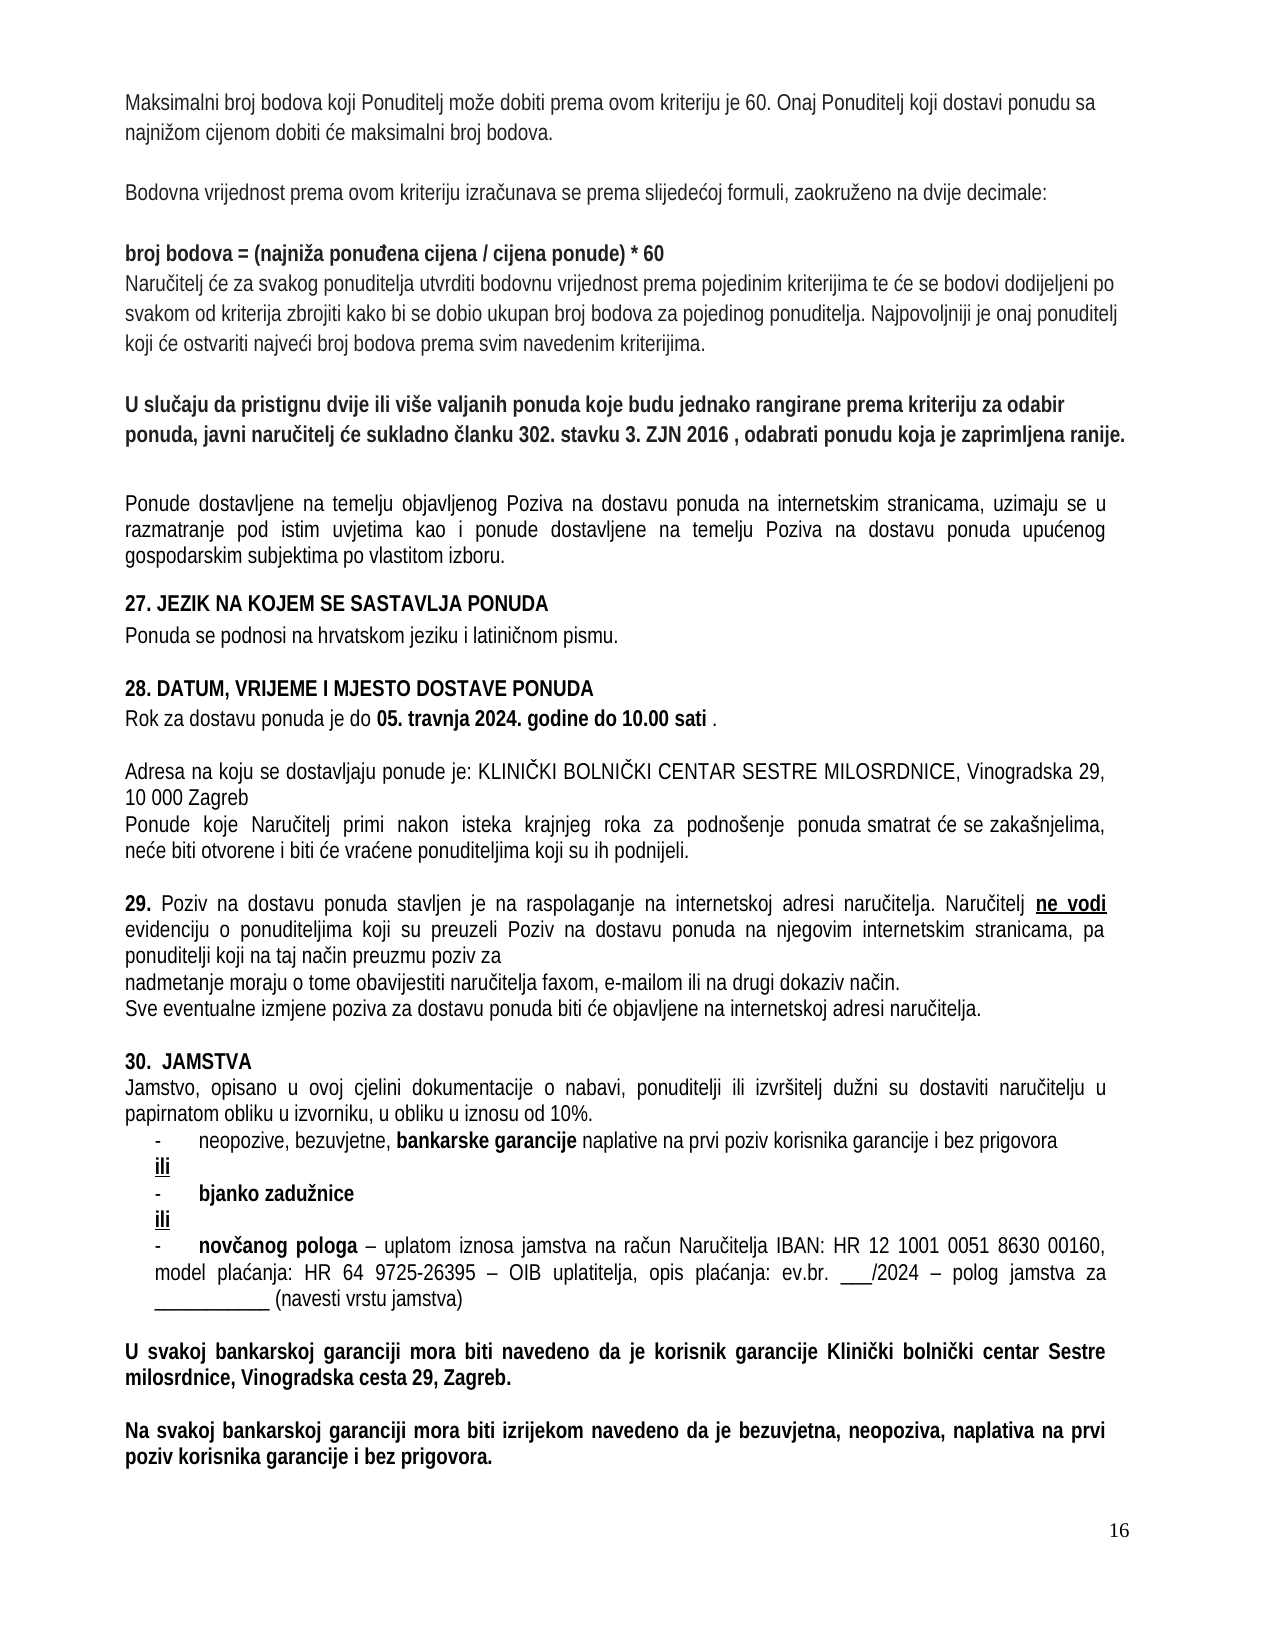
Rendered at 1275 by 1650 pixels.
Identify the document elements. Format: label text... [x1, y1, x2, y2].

text Na svakoj bankarskoj garanciji mora biti izrijekom navedeno da je bezuvjetna, neopoziva, naplativa na prvi poziv korisnika garancije i bez prigovora. [125, 1417, 1106, 1469]
text Ponude dostavljene na temelju objavljenog Poziva na dostavu ponuda na internetskim stranicama, uzimaju se u razmatranje pod istim uvjetima kao i ponude dostavljene na temelju Poziva na dostavu ponuda upućenog gospodarskim subjektima po vlastitom izboru. [125, 490, 1106, 569]
text Rok za dostavu ponuda je do 05. travnja 2024. godine do 10.00 sati . [125, 705, 1106, 731]
text Naručitelj će za svakog ponuditelja utvrditi bodovnu vrijednost prema pojedinim kriterijima te će se bodovi dodijeljeni po svakom od kriterija zbrojiti kako bi se dobio ukupan broj bodova za pojedinog ponuditelja. Najpovoljniji je onaj ponuditelj koji će ostvariti najveći broj bodova prema svim navedenim kriterijima. [125, 270, 1129, 357]
text - neopozive, bezuvjetne, bankarske garancije naplative na prvi poziv korisnika garancije i bez prigovora [154, 1127, 1106, 1153]
text 27. JEZIK NA KOJEM SE SASTAVLJA PONUDA [125, 589, 1106, 616]
text 30. JAMSTVA [125, 1048, 1106, 1074]
text Ponude koje Naručitelj primi nakon isteka krajnjeg roka za podnošenje ponuda smatrat će se zakašnjelima, neće biti otvorene i biti će vraćene ponuditeljima koji su ih podnijeli. [125, 811, 1106, 863]
text 28. DATUM, VRIJEME I MJESTO DOSTAVE PONUDA [125, 675, 1106, 701]
subtitle U slučaju da pristignu dvije ili više valjanih ponuda koje budu jednako rangirane prema kriteriju za odabir ponuda, javni naručitelj će sukladno članku 302. stavku 3. ZJN 2016 , odabrati ponudu koja je zaprimljena ranije. [125, 391, 1129, 447]
text Jamstvo, opisano u ovoj cjelini dokumentacije o nabavi, ponuditelji ili izvršitelj dužni su dostaviti naručitelju u papirnatom obliku u izvorniku, u obliku u iznosu od 10%. [125, 1074, 1106, 1127]
text Adresa na koju se dostavljaju ponude je: KLINIČKI BOLNIČKI CENTAR SESTRE MILOSRDNICE, Vinogradska 29, 10 000 Zagreb [125, 758, 1106, 811]
text broj bodova = (najniža ponuđena cijena / cijena ponude) * 60 [125, 240, 1129, 266]
text Maksimalni broj bodova koji Ponuditelj može dobiti prema ovom kriteriju je 60. Onaj Ponuditelj koji dostavi ponudu sa najnižom cijenom dobiti će maksimalni broj bodova. [125, 89, 1129, 145]
text - bjanko zadužnice [154, 1179, 1106, 1206]
text - novčanog pologa – uplatom iznosa jamstva na račun Naručitelja IBAN: HR 12 1001 0051 8630 00160, model plaćanja: HR 64 9725-26395 – OIB uplatitelja, opis plaćanja: ev.br. ___/2024 – polog jamstva za ___________ (navesti vrstu jamstva) [154, 1232, 1106, 1311]
text nadmetanje moraju o tome obavijestiti naručitelja faxom, e-mailom ili na drugi dokaziv način. [125, 969, 1106, 995]
text U svakoj bankarskoj garanciji mora biti navedeno da je korisnik garancije Klinički bolnički centar Sestre milosrdnice, Vinogradska cesta 29, Zagreb. [125, 1338, 1106, 1390]
text Ponuda se podnosi na hrvatskom jeziku i latiničnom pismu. [125, 622, 1106, 648]
text Sve eventualne izmjene poziva za dostavu ponuda biti će objavljene na internetskoj adresi naručitelja. [125, 995, 1106, 1021]
text 29. Poziv na dostavu ponuda stavljen je na raspolaganje na internetskoj adresi naručitelja. Naručitelj ne vodi evidenciju o ponuditeljima koji su preuzeli Poziv na dostavu ponuda na njegovim internetskim stranicama, pa ponuditelji koji na taj način preuzmu poziv za [125, 889, 1106, 969]
text Bodovna vrijednost prema ovom kriteriju izračunava se prema slijedećoj formuli, zaokruženo na dvije decimale: [125, 179, 1129, 206]
text ili [154, 1206, 1106, 1232]
text ili [154, 1153, 1106, 1179]
